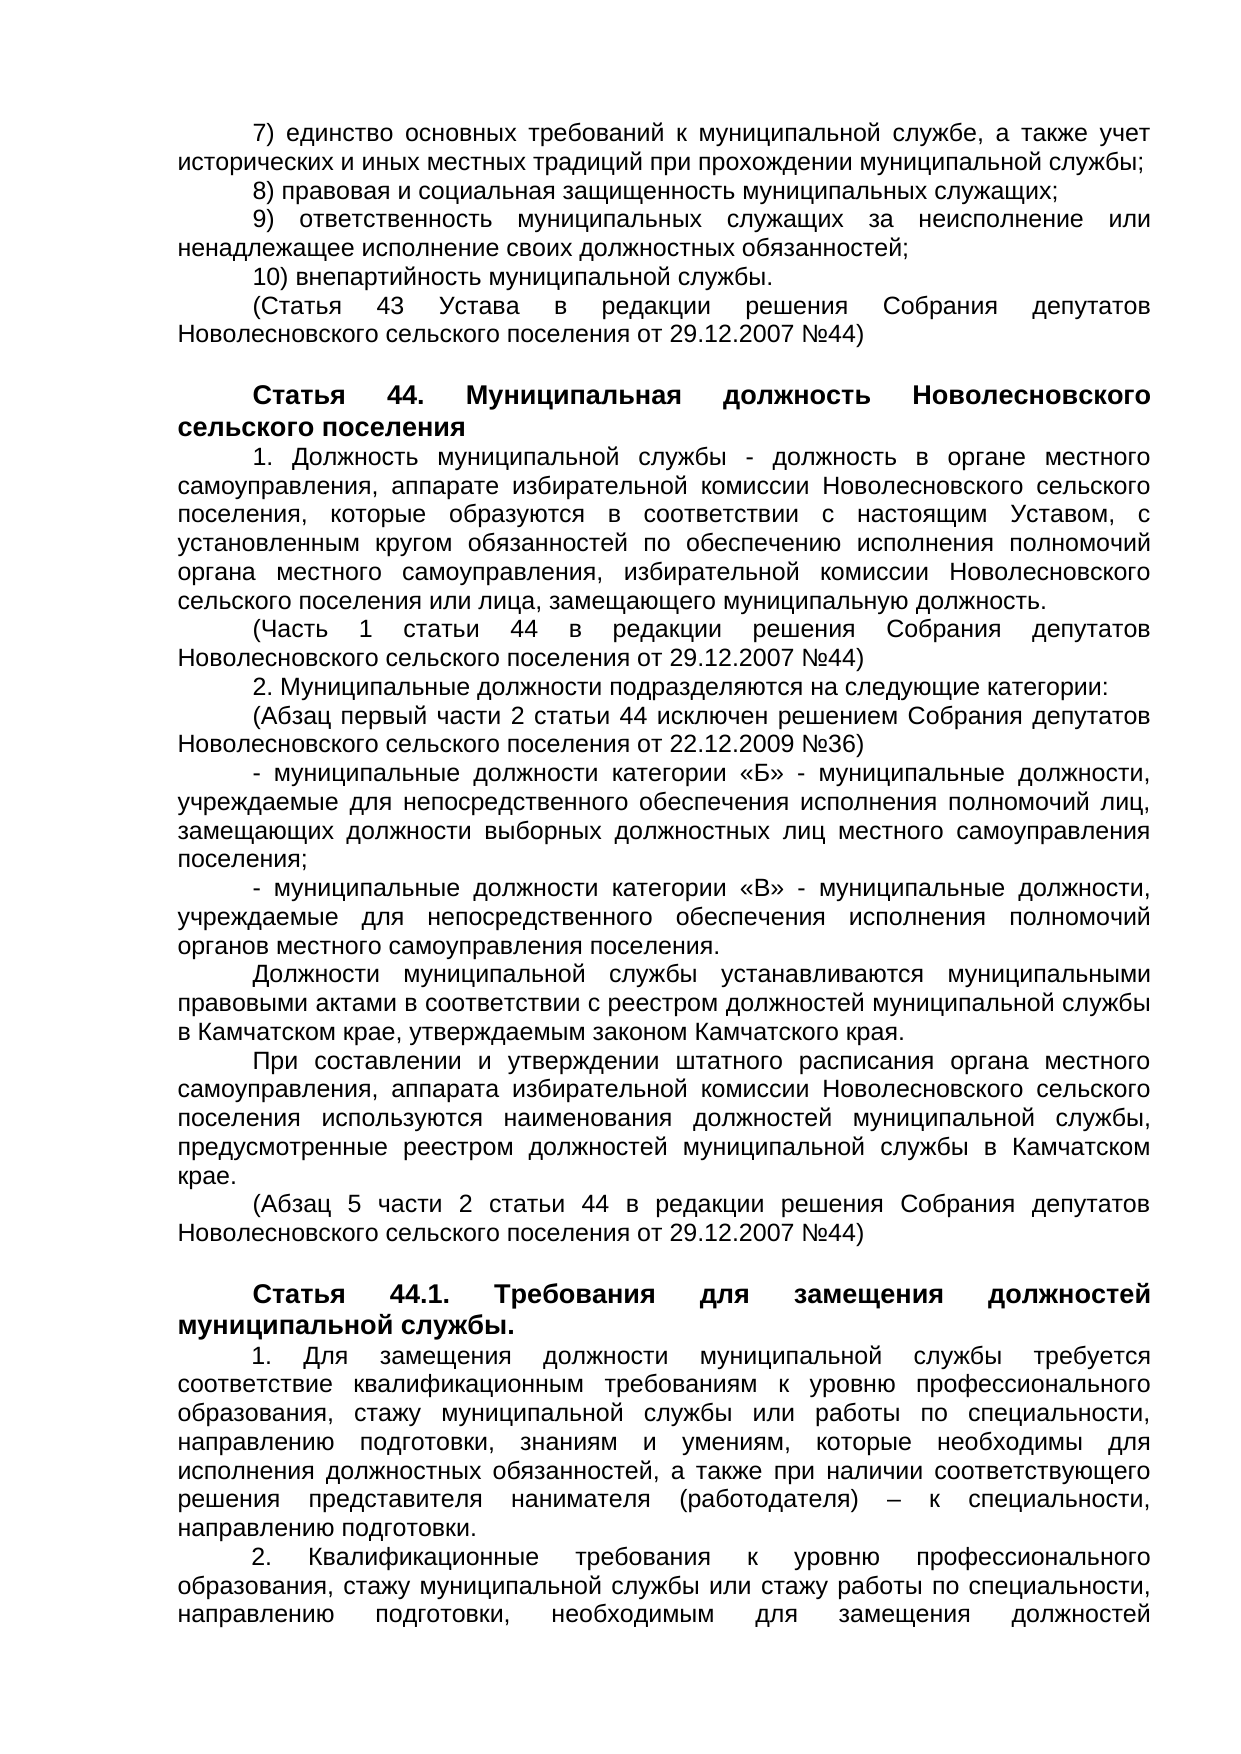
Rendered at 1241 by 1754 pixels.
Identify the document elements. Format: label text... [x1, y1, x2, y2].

text При составлении и утверждении штатного расписания органа местного самоуправления, аппарата избирательной комиссии Новолесновского сельского поселения используются наименования должностей муниципальной службы, предусмотренные реестром должностей муниципальной службы в Камчатском крае. [177, 1046, 1152, 1189]
text 1. Должность муниципальной службы - должность в органе местного самоуправления, аппарате избирательной комиссии Новолесновского сельского поселения, которые образуются в соответствии с настоящим Уставом, с установленным кругом обязанностей по обеспечению исполнения полномочий органа местного самоуправления, избирательной комиссии Новолесновского сельского поселения или лица, замещающего муниципальную должность. [177, 442, 1152, 614]
text (Статья 43 Устава в редакции решения Собрания депутатов Новолесновского сельского поселения от 29.12.2007 №44) [177, 291, 1152, 348]
text 9) ответственность муниципальных служащих за неисполнение или ненадлежащее исполнение своих должностных обязанностей; [177, 204, 1152, 262]
text - муниципальные должности категории «В» - муниципальные должности, учреждаемые для непосредственного обеспечения исполнения полномочий органов местного самоуправления поселения. [177, 873, 1152, 959]
text Должности муниципальной службы устанавливаются муниципальными правовыми актами в соответствии с реестром должностей муниципальной службы в Камчатском крае, утверждаемым законом Камчатского края. [177, 959, 1152, 1046]
text - муниципальные должности категории «Б» - муниципальные должности, учреждаемые для непосредственного обеспечения исполнения полномочий лиц, замещающих должности выборных должностных лиц местного самоуправления поселения; [177, 758, 1152, 873]
text 1. Для замещения должности муниципальной службы требуется соответствие квалификационным требованиям к уровню профессионального образования, стажу муниципальной службы или работы по специальности, направлению подготовки, знаниям и умениям, которые необходимы для исполнения должностных обязанностей, а также при наличии соответствующего решения представителя нанимателя (работодателя) – к специальности, направлению подготовки. [177, 1341, 1152, 1542]
text Статья 44.1. Требования для замещения должностей муниципальной службы. [177, 1278, 1152, 1341]
text (Абзац первый части 2 статьи 44 исключен решением Собрания депутатов Новолесновского сельского поселения от 22.12.2009 №36) [177, 701, 1152, 758]
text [177, 1542, 1152, 1628]
text (Абзац 5 части 2 статьи 44 в редакции решения Собрания депутатов Новолесновского сельского поселения от 29.12.2007 №44) [177, 1189, 1152, 1247]
text 10) внепартийность муниципальной службы. [177, 262, 1152, 291]
text (Часть 1 статьи 44 в редакции решения Собрания депутатов Новолесновского сельского поселения от 29.12.2007 №44) [177, 614, 1152, 672]
text 7) единство основных требований к муниципальной службе, а также учет исторических и иных местных традиций при прохождении муниципальной службы; [177, 118, 1152, 176]
text Статья 44. Муниципальная должность Новолесновского сельского поселения [177, 379, 1152, 442]
text 8) правовая и социальная защищенность муниципальных служащих; [177, 176, 1152, 204]
text 2. Муниципальные должности подразделяются на следующие категории: [177, 672, 1152, 701]
